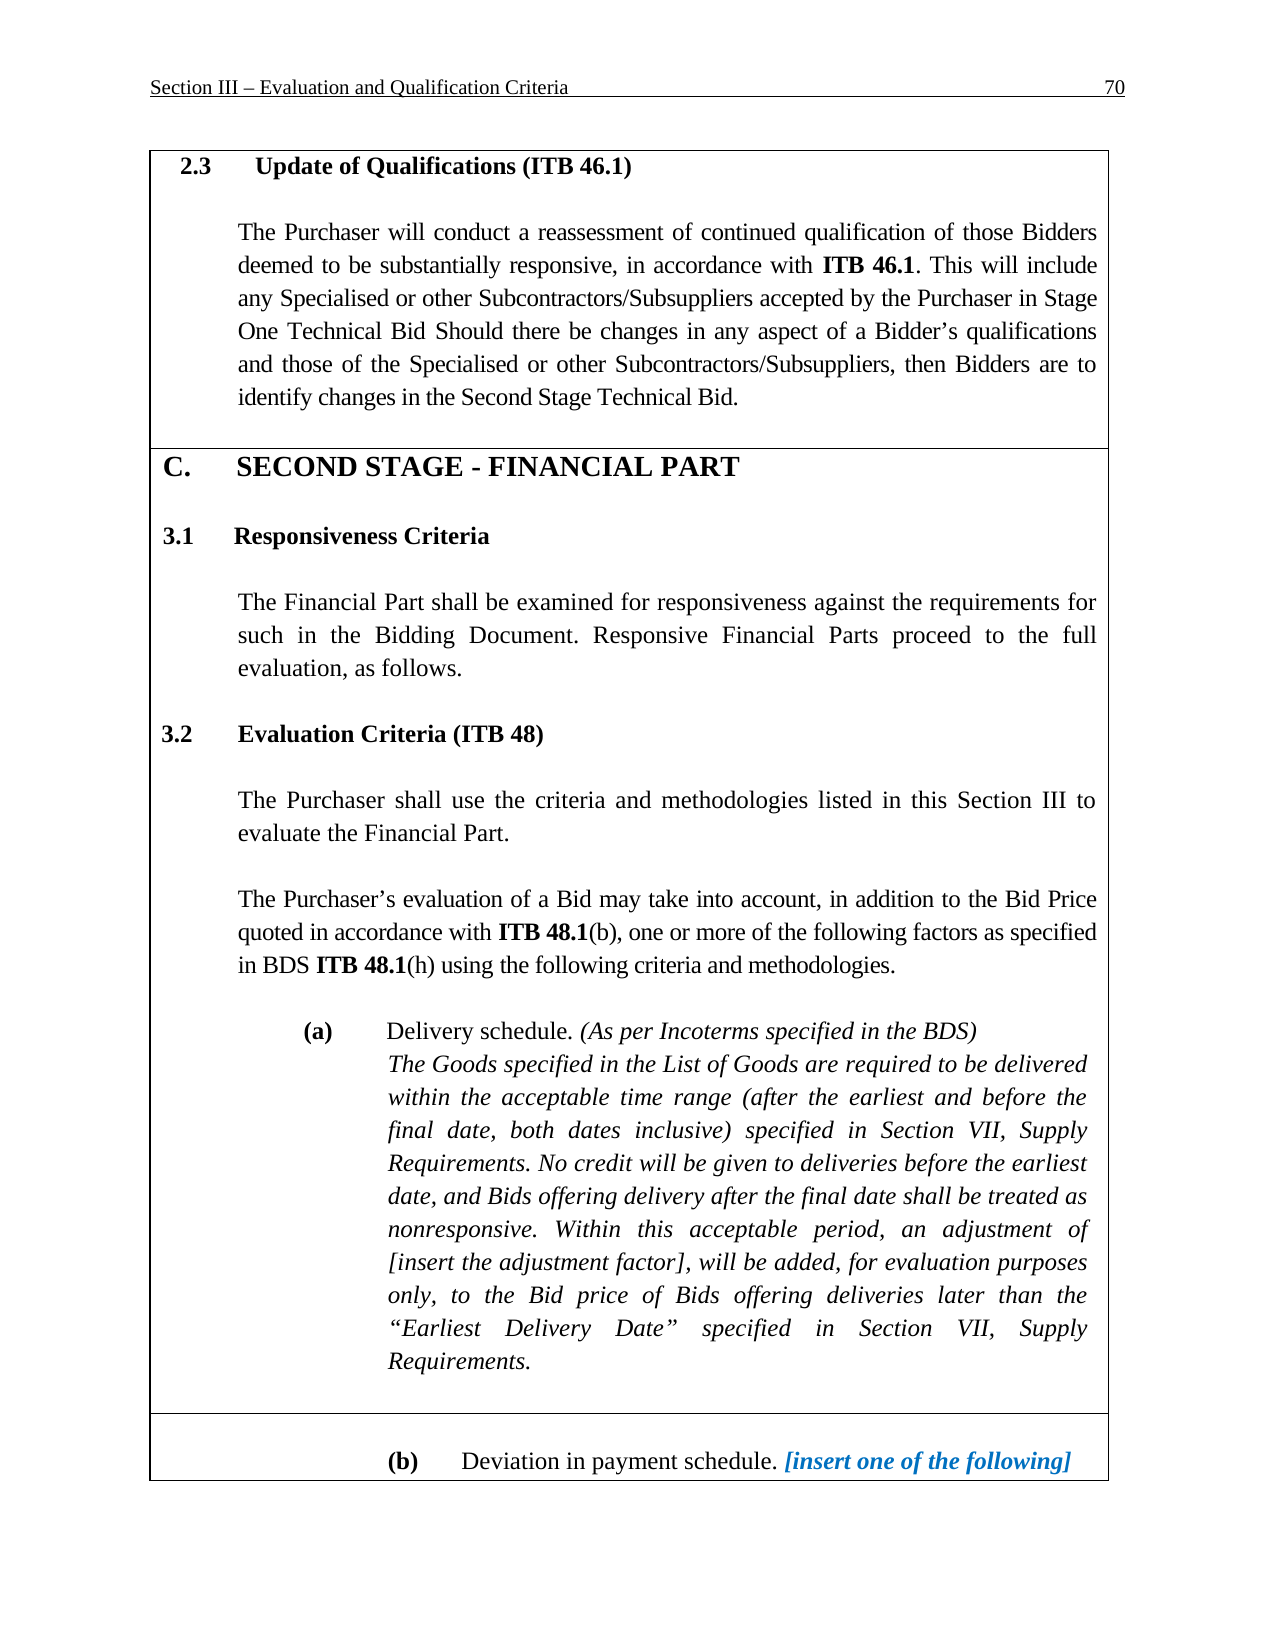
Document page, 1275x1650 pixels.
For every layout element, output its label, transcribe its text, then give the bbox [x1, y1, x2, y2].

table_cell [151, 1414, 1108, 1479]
table_cell SECOND STAGE - FINANCIAL PART Responsiveness Criteria The Financial Part shall be examined for responsiveness against the requirements for such in the Bidding Document. Responsive Financial Parts proceed to the full evaluation, as follows. Evaluation Criteria (ITB 48) The Purchaser shall use the criteria and methodologies listed in this Section III to evaluate the Financial Part. The Purchaser’s evaluation of a Bid may take into account, in addition to the Bid Price quoted in accordance with ITB 48.1(b), one or more of the following factors as specified in BDS ITB 48.1(h) using the following criteria and methodologies. (a) Delivery schedule. (As per Incoterms specified in the BDS) The Goods specified in the List of Goods are required to be delivered within the acceptable time range (after the earliest and before the final date, both dates inclusive) specified in Section VII, Supply Requirements. No credit will be given to deliveries before the earliest date, and Bids offering delivery after the final date shall be treated as nonresponsive. Within this acceptable period, an adjustment of [insert the adjustment factor], will be added, for evaluation purposes only, to the Bid price of Bids offering deliveries later than the “Earliest Delivery Date” specified in Section VII, Supply Requirements. [151, 449, 1108, 1412]
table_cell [151, 151, 1108, 448]
